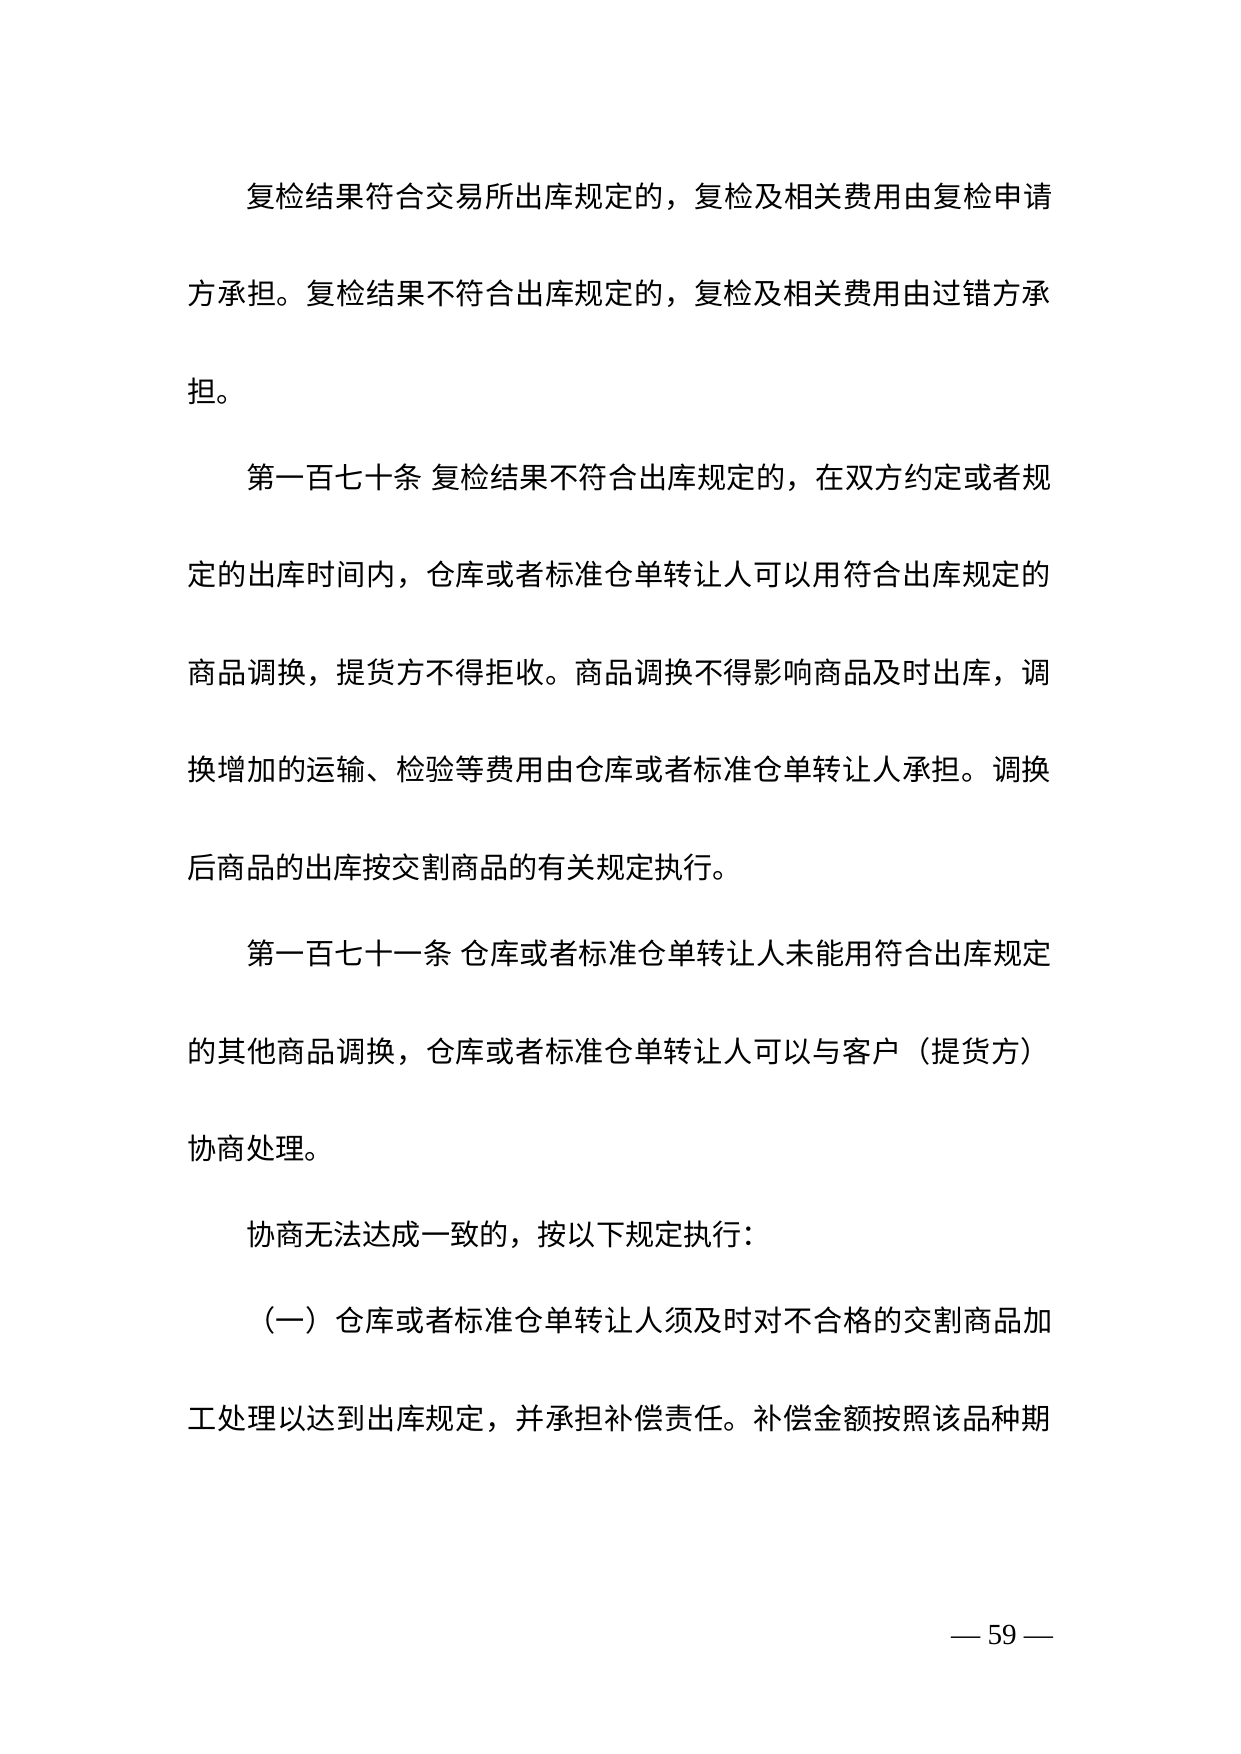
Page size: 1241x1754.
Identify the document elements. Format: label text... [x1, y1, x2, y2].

text 第一百七十条 复检结果不符合出库规定的，在双方约定或者规定的出库时间内，仓库或者标准仓单转让人可以用符合出库规定的商品调换，提货方不得拒收。商品调换不得影响商品及时出库，调换增加的运输、检验等费用由仓库或者标准仓单转让人承担。调换后商品的出库按交割商品的有关规定执行。 [187, 443, 1053, 898]
text 复检结果符合交易所出库规定的，复检及相关费用由复检申请方承担。复检结果不符合出库规定的，复检及相关费用由过错方承担。 [187, 162, 1053, 422]
text 第一百七十一条 仓库或者标准仓单转让人未能用符合出库规定的其他商品调换，仓库或者标准仓单转让人可以与客户（提货方）协商处理。 [187, 919, 1053, 1179]
text 协商无法达成一致的，按以下规定执行： [187, 1200, 1053, 1265]
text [187, 1287, 1053, 1449]
